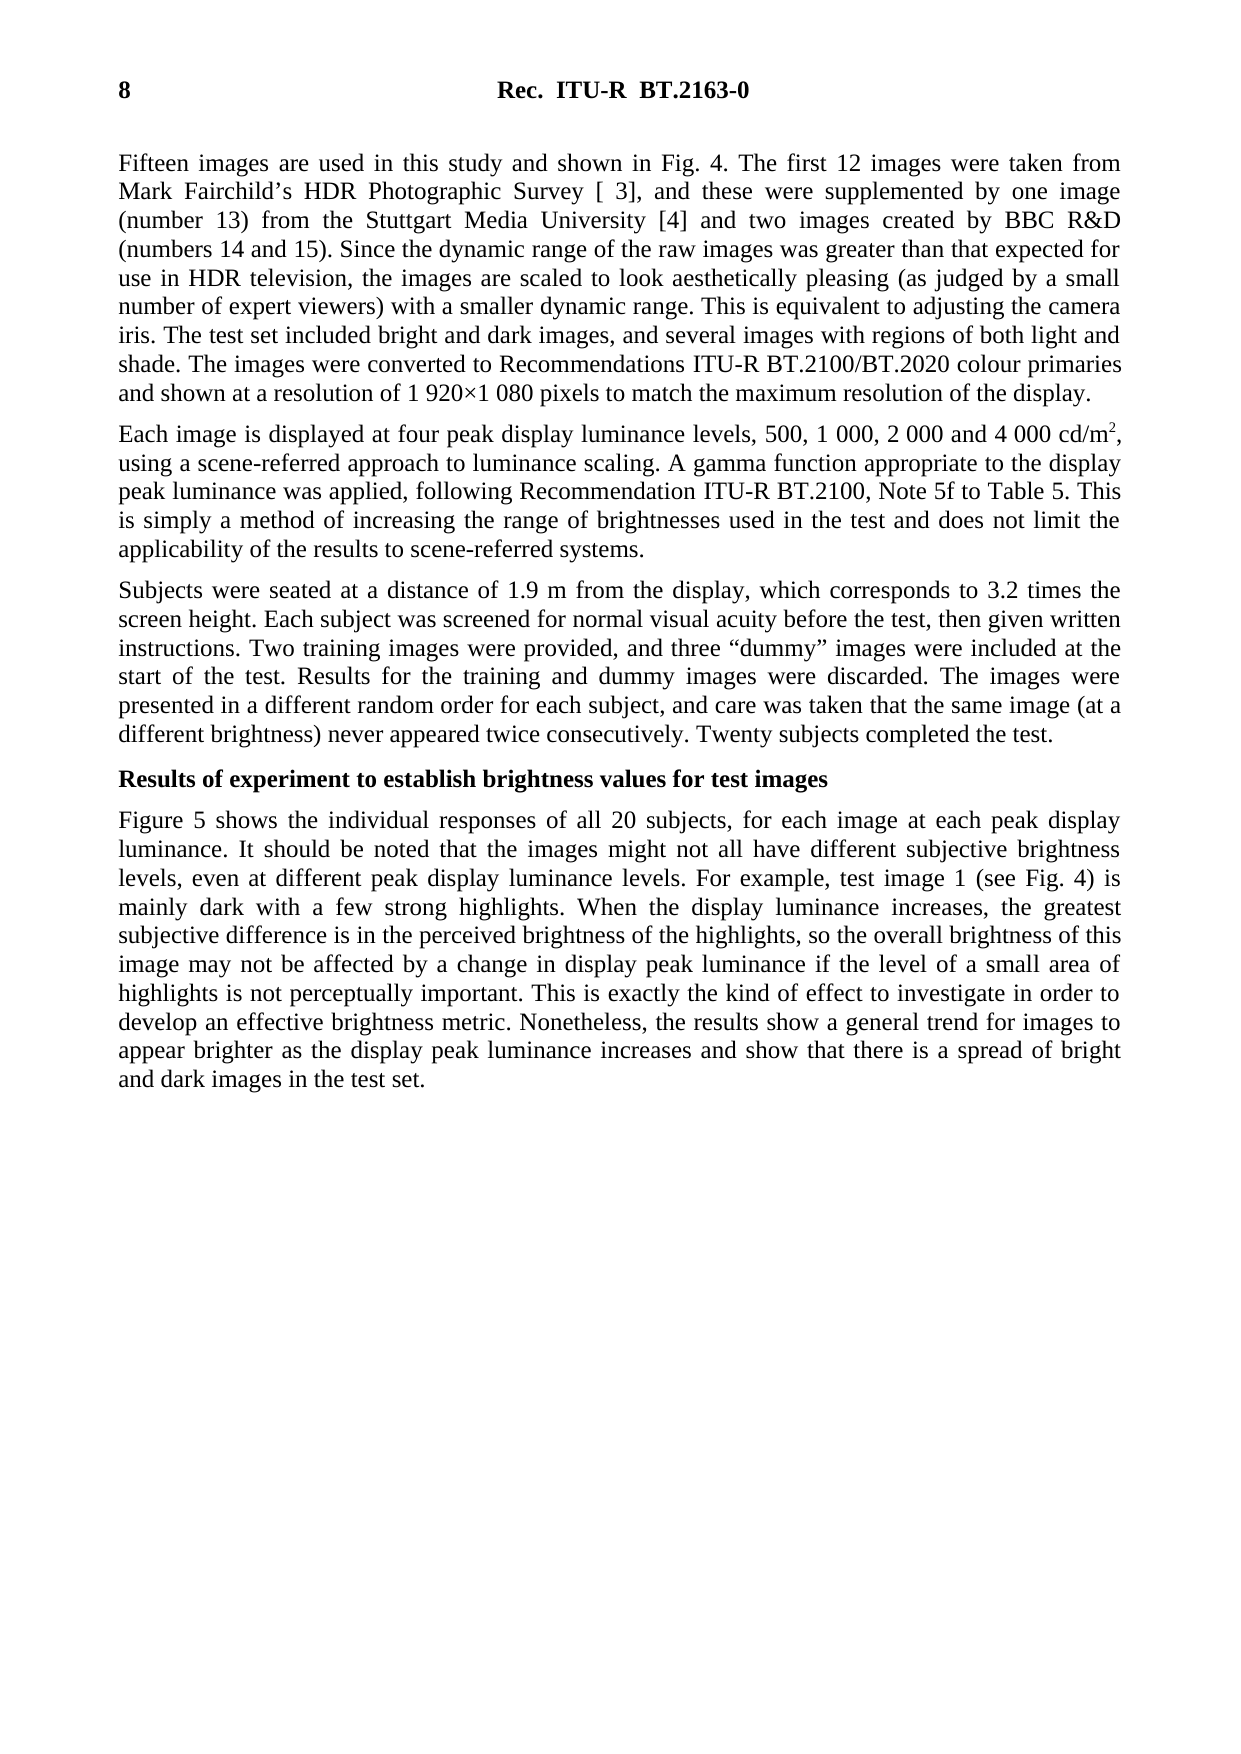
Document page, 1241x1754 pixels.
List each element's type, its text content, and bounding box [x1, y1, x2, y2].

text Figure 5 shows the individual responses of all 20 subjects, for each image at each peak display luminance. It should be noted that the images might not all have different subjective brightness levels, even at different peak display luminance levels. For example, test image 1 (see Fig. 4) is mainly dark with a few strong highlights. When the display luminance increases, the greatest subjective difference is in the perceived brightness of the highlights, so the overall brightness of this image may not be affected by a change in display peak luminance if the level of a small area of highlights is not perceptually important. This is exactly the kind of effect to investigate in order to develop an effective brightness metric. Nonetheless, the results show a general trend for images to appear brighter as the display peak luminance increases and show that there is a spread of bright and dark images in the test set. [118, 806, 1122, 1093]
text Fifteen images are used in this study and shown in Fig. 4. The first 12 images were taken from Mark Fairchild’s HDR Photographic Survey [ 3], and these were supplemented by one image (number 13) from the Stuttgart Media University [4] and two images created by BBC R&D (numbers 14 and 15). Since the dynamic range of the raw images was greater than that expected for use in HDR television, the images are scaled to look aesthetically pleasing (as judged by a small number of expert viewers) with a smaller dynamic range. This is equivalent to adjusting the camera iris. The test set included bright and dark images, and several images with regions of both light and shade. The images were converted to Recommendations ITU-R BT.2100/BT.2020 colour primaries and shown at a resolution of 1 920×1 080 pixels to match the maximum resolution of the display. [118, 148, 1122, 406]
text Subjects were seated at a distance of 1.9 m from the display, which corresponds to 3.2 times the screen height. Each subject was screened for normal visual acuity before the test, then given written instructions. Two training images were provided, and three “dummy” images were included at the start of the test. Results for the training and dummy images were discarded. The images were presented in a different random order for each subject, and care was taken that the same image (at a different brightness) never appeared twice consecutively. Twenty subjects completed the test. [118, 575, 1122, 748]
subtitle Results of experiment to establish brightness values for test images [118, 764, 1122, 793]
text Each image is displayed at four peak display luminance levels, 500, 1 000, 2 000 and 4 000 cd/m2, using a scene-referred approach to luminance scaling. A gamma function appropriate to the display peak luminance was applied, following Recommendation ITU-R BT.2100, Note 5f to Table 5. This is simply a method of increasing the range of brightnesses used in the test and does not limit the applicability of the results to scene-referred systems. [118, 419, 1122, 563]
